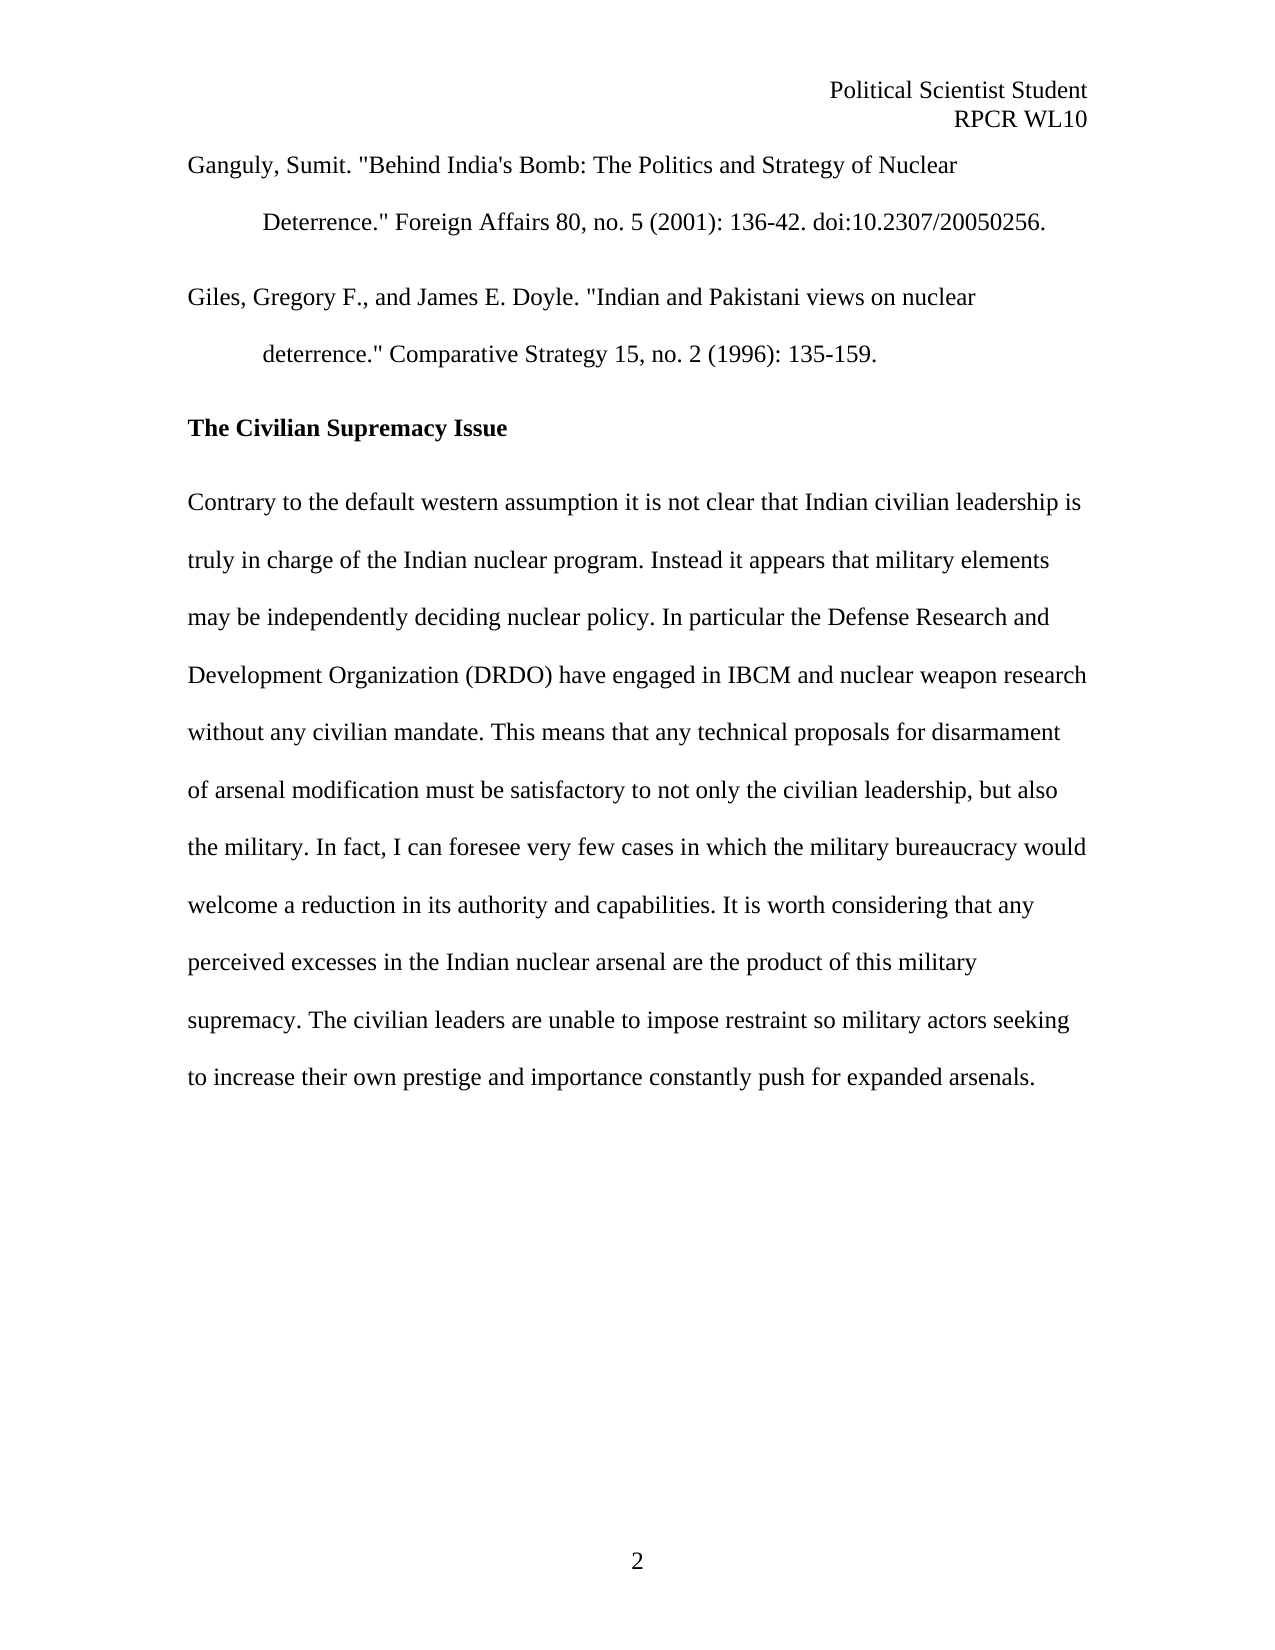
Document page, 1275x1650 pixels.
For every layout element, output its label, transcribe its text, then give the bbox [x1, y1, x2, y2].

text Giles, Gregory F., and James E. Doyle. "Indian and Pakistani views on nuclear deterrence." Comparative Strategy 15, no. 2 (1996): 135-159. [187, 282, 1087, 368]
text The Civilian Supremacy Issue [187, 413, 1087, 442]
text Ganguly, Sumit. "Behind India's Bomb: The Politics and Strategy of Nuclear Deterrence." Foreign Affairs 80, no. 5 (2001): 136-42. doi:10.2307/20050256. [187, 150, 1087, 236]
text Contrary to the default western assumption it is not clear that Indian civilian leadership is truly in charge of the Indian nuclear program. Instead it appears that military elements may be independently deciding nuclear policy. In particular the Defense Research and Development Organization (DRDO) have engaged in IBCM and nuclear weapon research without any civilian mandate. This means that any technical proposals for disarmament of arsenal modification must be satisfactory to not only the civilian leadership, but also the military. In fact, I can foresee very few cases in which the military bureaucracy would welcome a reduction in its authority and capabilities. It is worth considering that any perceived excesses in the Indian nuclear arsenal are the product of this military supremacy. The civilian leaders are unable to impose restraint so military actors seeking to increase their own prestige and importance constantly push for expanded arsenals. [187, 487, 1087, 1091]
